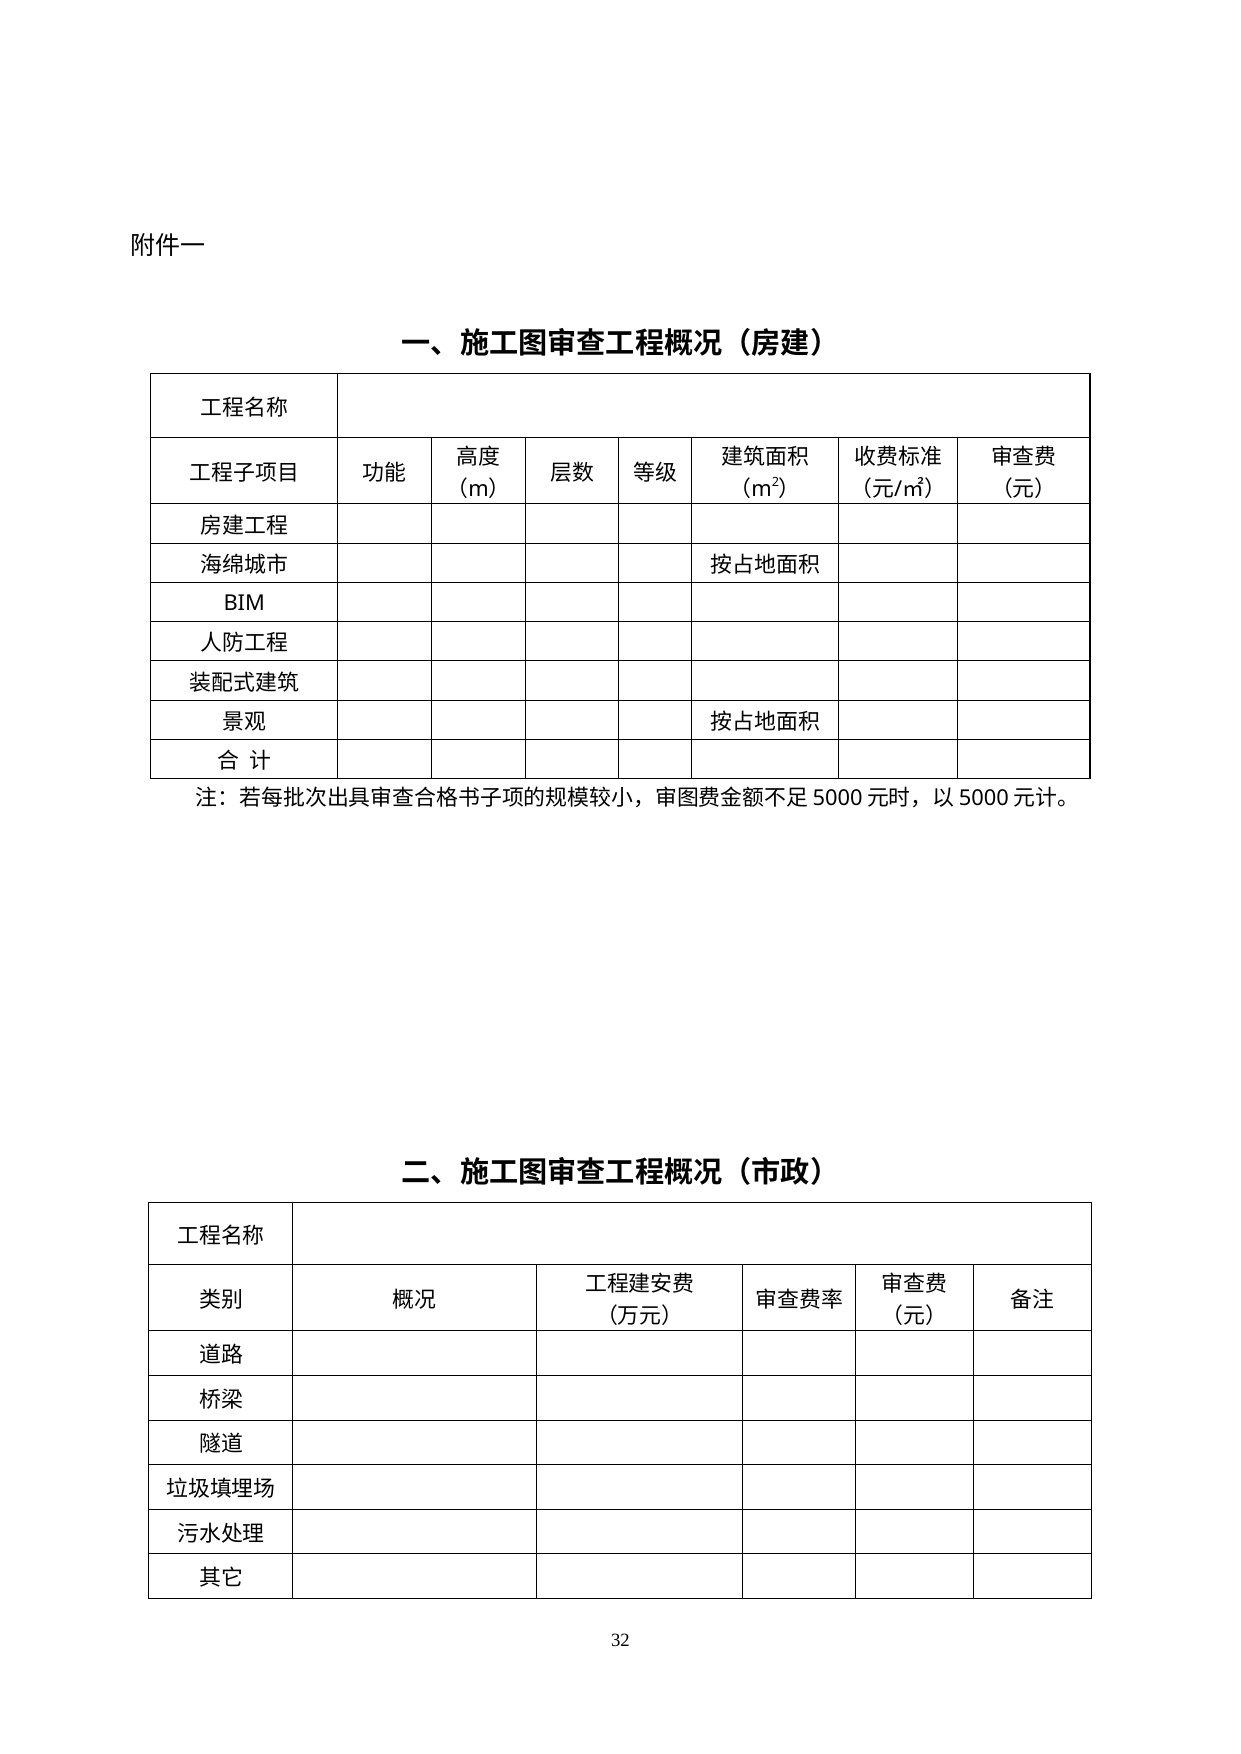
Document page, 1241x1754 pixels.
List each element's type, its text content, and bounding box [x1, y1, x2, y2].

table_cell [974, 1421, 1091, 1464]
table_header [338, 374, 1089, 437]
table_cell 收费标准 （元/㎡） [839, 438, 957, 503]
table_cell [619, 701, 691, 739]
table_cell [743, 1376, 855, 1419]
table_cell [839, 661, 957, 700]
table_cell [338, 701, 431, 739]
table_cell [958, 583, 1089, 621]
table_cell 层数 [526, 438, 618, 503]
table_cell BIM [151, 583, 337, 621]
table_cell [293, 1465, 536, 1509]
table_cell [743, 1421, 855, 1464]
table_cell 合 计 [151, 740, 337, 778]
table_cell [974, 1465, 1091, 1509]
table_cell [526, 583, 618, 621]
text 一、施工图审查工程概况（房建） [130, 308, 1110, 373]
table_cell [338, 504, 431, 543]
table_cell 装配式建筑 [151, 661, 337, 700]
table_cell [692, 661, 838, 700]
table_cell 工程建安费 （万元） [537, 1265, 742, 1330]
table_cell [293, 1376, 536, 1419]
table_header 工程名称 [151, 374, 337, 437]
table_cell [743, 1554, 855, 1598]
table_cell [856, 1465, 973, 1509]
table_cell [432, 740, 525, 778]
table_cell 功能 [338, 438, 431, 503]
table_cell 按占地面积 [692, 544, 838, 582]
table_cell 海绵城市 [151, 544, 337, 582]
table_cell 工程子项目 [151, 438, 337, 503]
table_cell 景观 [151, 701, 337, 739]
table_cell [338, 740, 431, 778]
table_cell [537, 1331, 742, 1375]
table_cell [526, 661, 618, 700]
table_cell [974, 1510, 1091, 1553]
table_cell [856, 1554, 973, 1598]
table_cell [432, 701, 525, 739]
table_cell [293, 1331, 536, 1375]
table_cell [958, 544, 1089, 582]
table_cell [839, 544, 957, 582]
table_cell [692, 740, 838, 778]
table_header 工程名称 [149, 1203, 292, 1264]
table_cell [839, 701, 957, 739]
table_cell [839, 583, 957, 621]
table_cell [537, 1554, 742, 1598]
table_cell [537, 1465, 742, 1509]
table_cell [619, 740, 691, 778]
table_cell [293, 1554, 536, 1598]
table_cell [958, 622, 1089, 660]
table_cell [338, 661, 431, 700]
table_cell 高度 （m） [432, 438, 525, 503]
table_cell [743, 1465, 855, 1509]
table_cell [839, 740, 957, 778]
table_cell [619, 504, 691, 543]
table_cell [619, 583, 691, 621]
table_cell 审查费 （元） [958, 438, 1089, 503]
table_cell 类别 [149, 1265, 292, 1330]
table_cell [338, 622, 431, 660]
table_cell [856, 1376, 973, 1419]
table_cell [974, 1331, 1091, 1375]
table_cell [293, 1421, 536, 1464]
table_cell [692, 583, 838, 621]
table_cell 垃圾填埋场 [149, 1465, 292, 1509]
table_cell [974, 1554, 1091, 1598]
table_cell [958, 701, 1089, 739]
text 注：若每批次出具审查合格书子项的规模较小，审图费金额不足5000元时，以5000元计。 [130, 779, 1110, 812]
table_cell [432, 583, 525, 621]
table_cell [743, 1331, 855, 1375]
table_cell 污水处理 [149, 1510, 292, 1553]
table_header [293, 1203, 1091, 1264]
table_cell 审查费 （元） [856, 1265, 973, 1330]
table_cell 备注 [974, 1265, 1091, 1330]
table_cell [338, 544, 431, 582]
table_cell 房建工程 [151, 504, 337, 543]
table_cell [537, 1376, 742, 1419]
table_cell [432, 661, 525, 700]
table_cell 概况 [293, 1265, 536, 1330]
table_cell [619, 661, 691, 700]
table_cell 桥梁 [149, 1376, 292, 1419]
table_cell [432, 504, 525, 543]
table_cell 建筑面积 （m2） [692, 438, 838, 503]
table_cell 隧道 [149, 1421, 292, 1464]
table_cell [856, 1331, 973, 1375]
table_cell [526, 740, 618, 778]
table_cell [432, 622, 525, 660]
text 二、施工图审查工程概况（市政） [130, 1137, 1110, 1202]
table_cell 人防工程 [151, 622, 337, 660]
table_cell [958, 740, 1089, 778]
table_cell [692, 504, 838, 543]
table_cell [958, 661, 1089, 700]
table_cell 等级 [619, 438, 691, 503]
table_cell [537, 1510, 742, 1553]
table_cell [526, 504, 618, 543]
table_cell [743, 1510, 855, 1553]
table_cell [293, 1510, 536, 1553]
table_cell [856, 1421, 973, 1464]
table_cell [526, 701, 618, 739]
text 附件一 [130, 211, 1110, 276]
table_cell 按占地面积 [692, 701, 838, 739]
table_cell [839, 504, 957, 543]
table_cell 道路 [149, 1331, 292, 1375]
table_cell [856, 1510, 973, 1553]
table_cell [526, 622, 618, 660]
table_cell [526, 544, 618, 582]
table_cell [958, 504, 1089, 543]
table_cell 审查费率 [743, 1265, 855, 1330]
table_cell [338, 583, 431, 621]
table_cell [537, 1421, 742, 1464]
table_cell [839, 622, 957, 660]
table_cell [692, 622, 838, 660]
table_cell [432, 544, 525, 582]
table_cell [619, 622, 691, 660]
table_cell [619, 544, 691, 582]
table_cell 其它 [149, 1554, 292, 1598]
table_cell [974, 1376, 1091, 1419]
